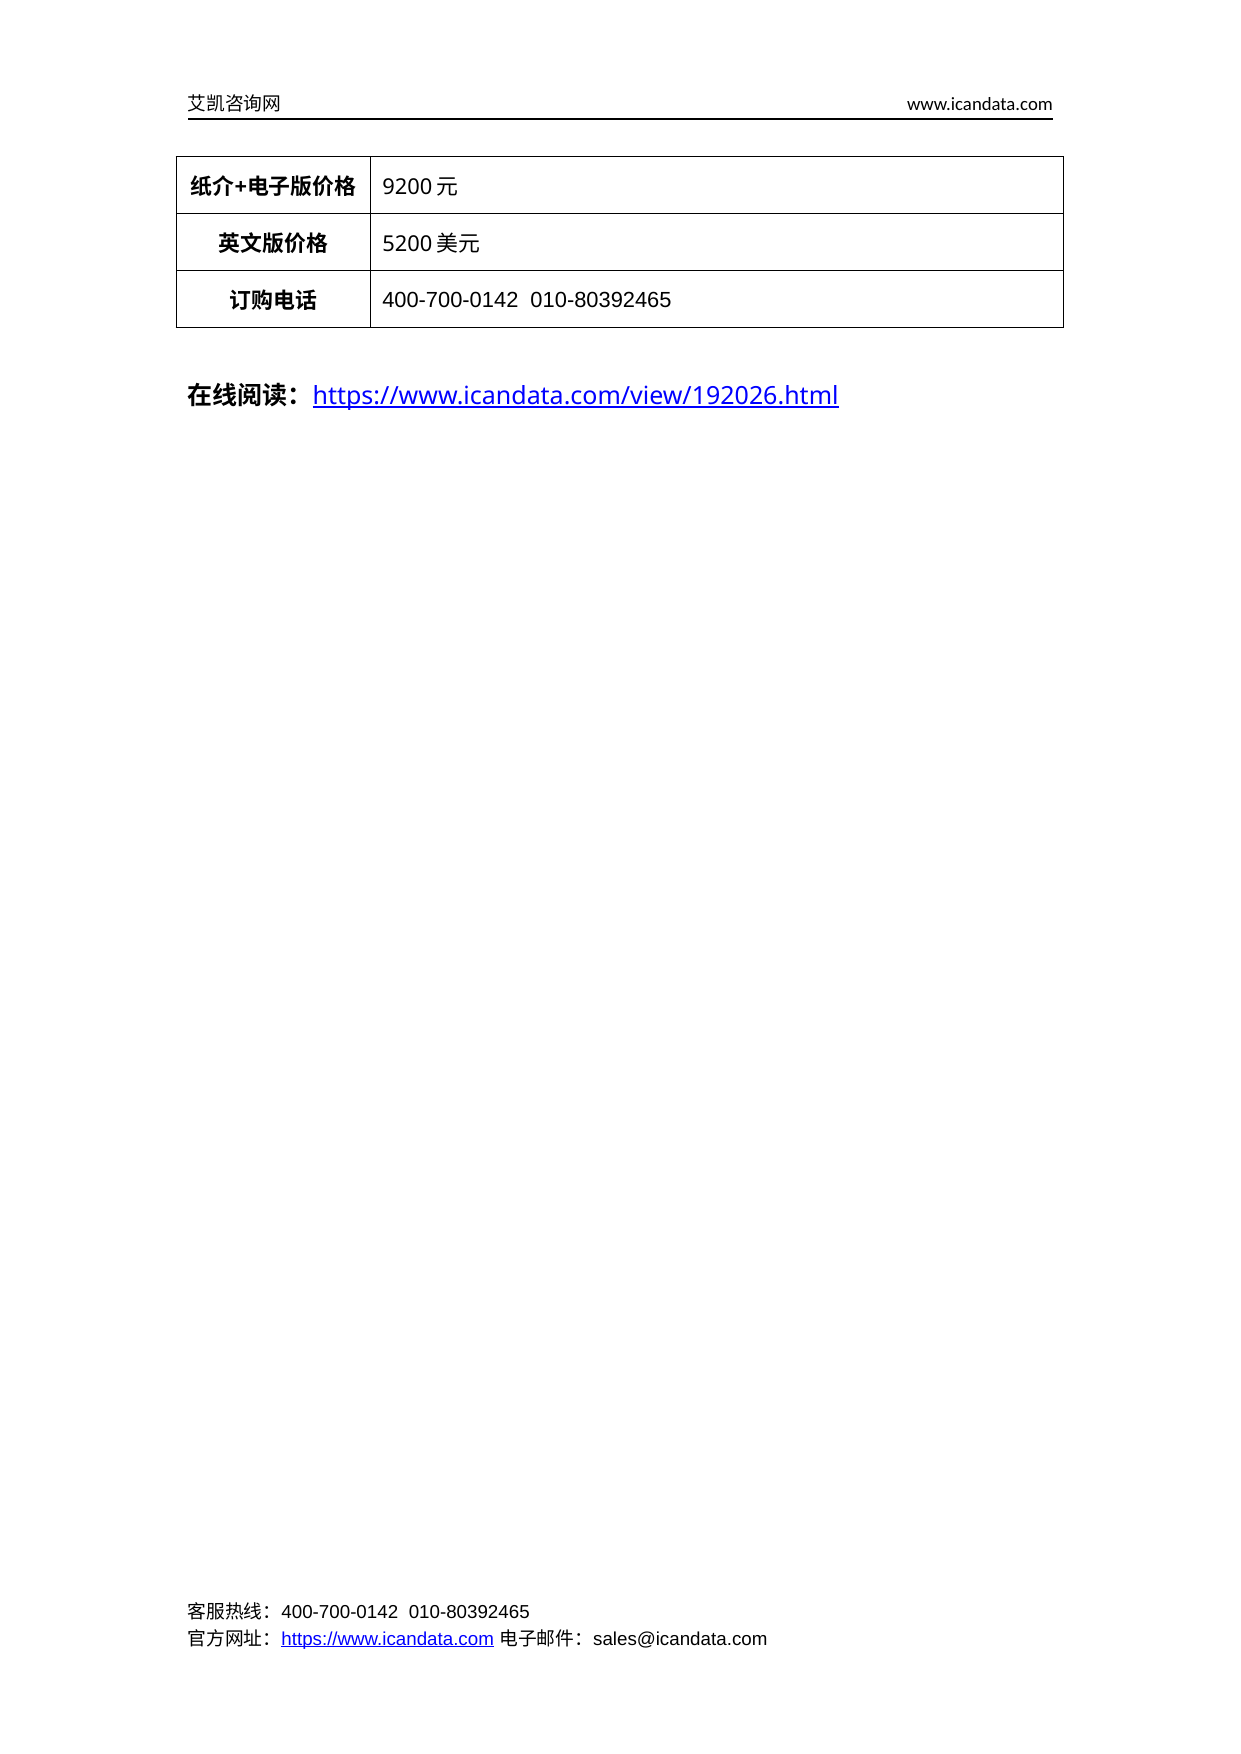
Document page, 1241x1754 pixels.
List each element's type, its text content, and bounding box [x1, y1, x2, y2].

table_cell 400-700-0142 010-80392465 [371, 271, 1063, 327]
table_cell 5200美元 [371, 214, 1063, 270]
table_cell 订购电话 [177, 271, 370, 327]
text 在线阅读：https://www.icandata.com/view/192026.html [187, 361, 1053, 426]
table_cell 9200元 [371, 157, 1063, 213]
table_cell 纸介+电子版价格 [177, 157, 370, 213]
table_cell 英文版价格 [177, 214, 370, 270]
